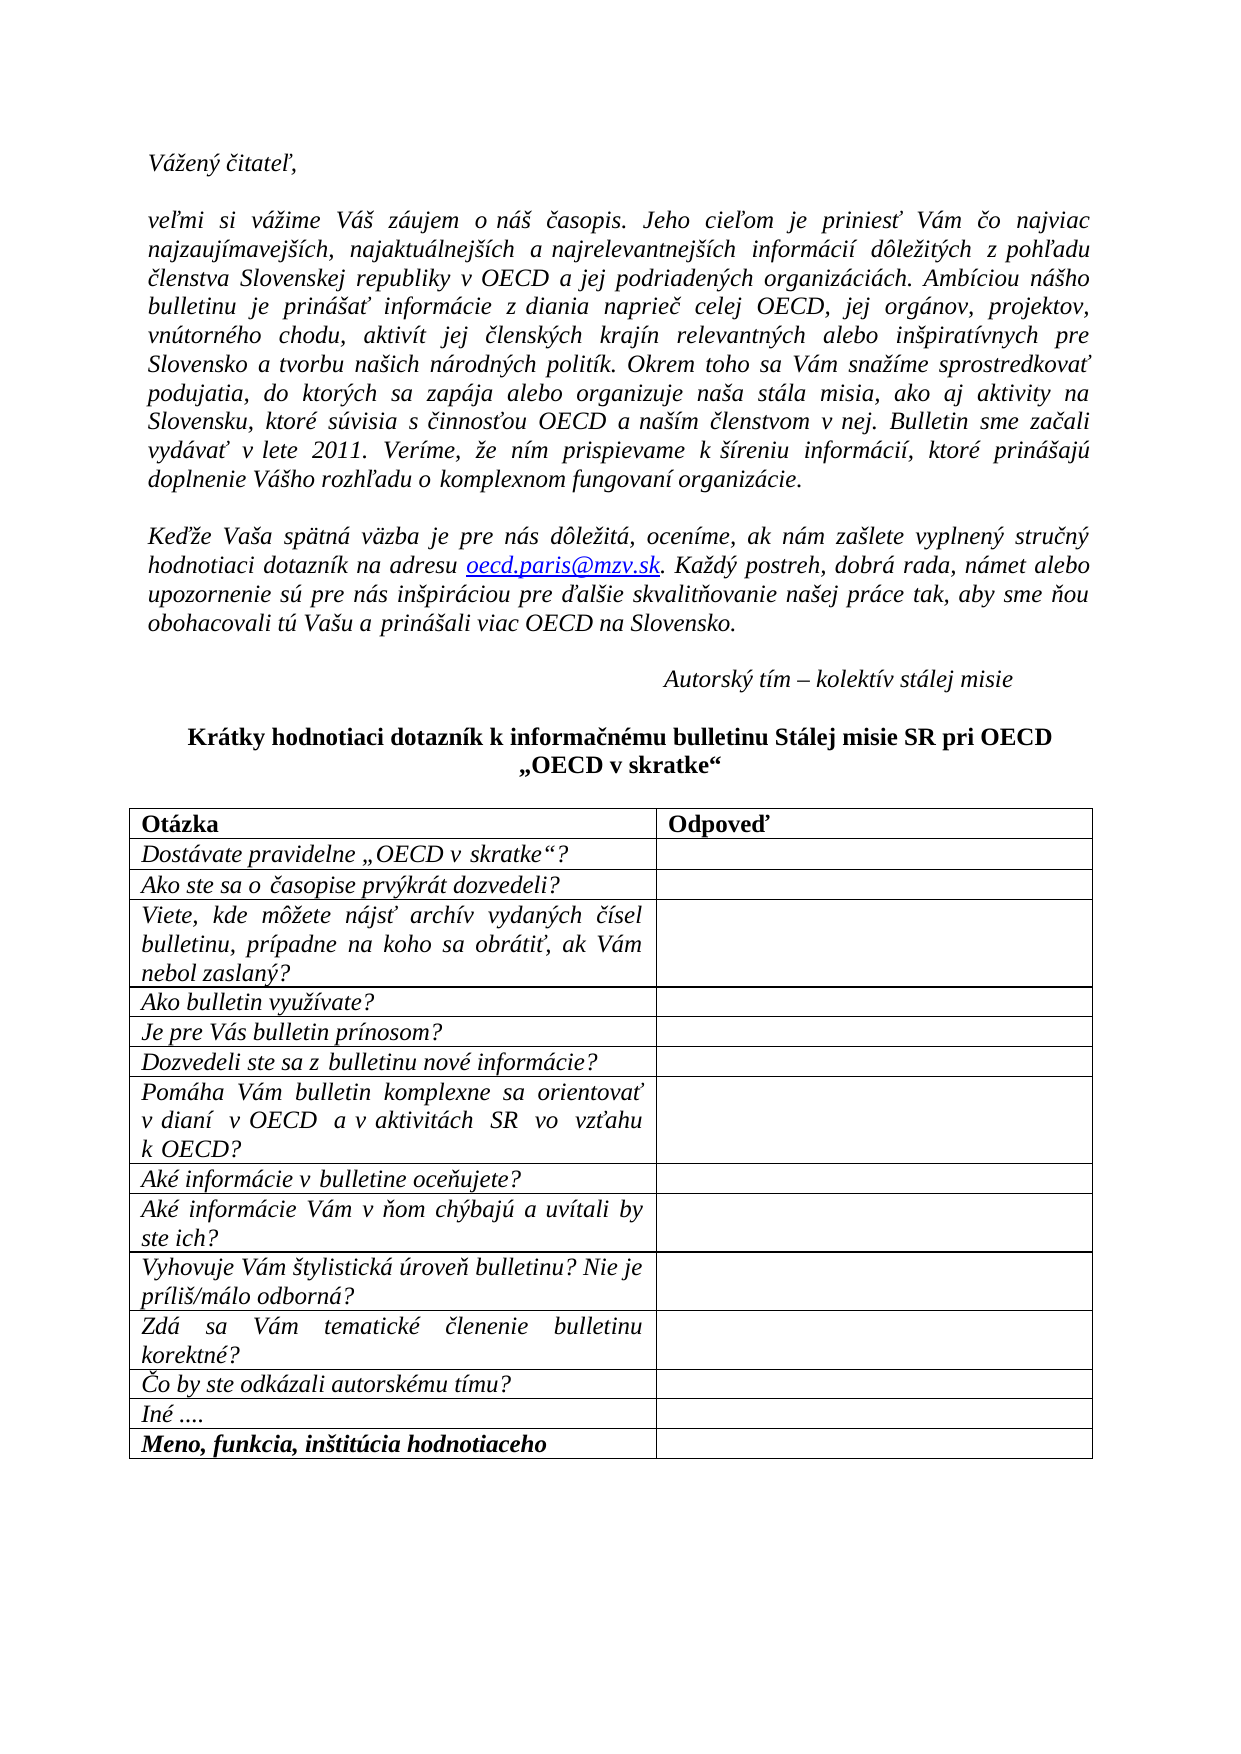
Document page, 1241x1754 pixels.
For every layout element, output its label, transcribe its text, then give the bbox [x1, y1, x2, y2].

table_cell [657, 1194, 1092, 1251]
table_cell Zdá sa Vám tematické členenie bulletinu korektné? [130, 1311, 656, 1368]
table_cell Dostávate pravidelne „OECD v skratke“? [130, 839, 656, 869]
table_cell Čo by ste odkázali autorskému tímu? [130, 1370, 656, 1398]
table_cell Pomáha Vám bulletin komplexne sa orientovať v dianí v OECD a v aktivitách SR vo vzťahu k OECD? [130, 1077, 656, 1163]
table_cell [657, 1429, 1092, 1458]
text Keďže Vaša spätná väzba je pre nás dôležitá, oceníme, ak nám zašlete vyplnený stručný hodnotiaci dotazník na adresu oecd.paris@mzv.sk. Každý postreh, dobrá rada, námet alebo upozornenie sú pre nás inšpiráciou pre ďalšie skvalitňovanie našej práce tak, aby sme ňou obohacovali tú Vašu a prinášali viac OECD na Slovensko. [148, 521, 1093, 636]
text veľmi si vážime Váš záujem o náš časopis. Jeho cieľom je priniesť Vám čo najviac najzaujímavejších, najaktuálnejších a najrelevantnejších informácií dôležitých z pohľadu členstva Slovenskej republiky v OECD a jej podriadených organizáciách. Ambíciou nášho bulletinu je prinášať informácie z diania naprieč celej OECD, jej orgánov, projektov, vnútorného chodu, aktivít jej členských krajín relevantných alebo inšpiratívnych pre Slovensko a tvorbu našich národných politík. Okrem toho sa Vám snažíme sprostredkovať podujatia, do ktorých sa zapája alebo organizuje naša stála misia, ako aj aktivity na Slovensku, ktoré súvisia s činnosťou OECD a naším členstvom v nej. Bulletin sme začali vydávať v lete 2011. Veríme, že ním prispievame k šíreniu informácií, ktoré prinášajú doplnenie Vášho rozhľadu o komplexnom fungovaní organizácie. [148, 205, 1093, 493]
table_cell Iné .... [130, 1399, 656, 1428]
table_cell [657, 988, 1092, 1016]
text „OECD v skratke“ [148, 751, 1093, 779]
table_cell [657, 1311, 1092, 1368]
table_cell [657, 839, 1092, 869]
text Krátky hodnotiaci dotazník k informačnému bulletinu Stálej misie SR pri OECD [148, 722, 1093, 751]
text Autorský tím – kolektív stálej misie [148, 636, 1093, 693]
text Vážený čitateľ, [148, 148, 1093, 176]
table_cell [657, 1399, 1092, 1428]
table_cell Meno, funkcia, inštitúcia hodnotiaceho [130, 1429, 656, 1458]
table_cell Aké informácie v bulletine oceňujete? [130, 1164, 656, 1193]
table_cell [657, 1047, 1092, 1076]
table_header Otázka [130, 809, 656, 838]
table_cell Ako ste sa o časopise prvýkrát dozvedeli? [130, 870, 656, 899]
table_cell [657, 1253, 1092, 1310]
table_cell [657, 1164, 1092, 1193]
table_cell Aké informácie Vám v ňom chýbajú a uvítali by ste ich? [130, 1194, 656, 1251]
table_cell [657, 900, 1092, 986]
table_header Odpoveď [657, 809, 1092, 838]
table_cell [657, 1077, 1092, 1163]
table_cell Dozvedeli ste sa z bulletinu nové informácie? [130, 1047, 656, 1076]
table_cell Ako bulletin využívate? [130, 988, 656, 1016]
table_cell Je pre Vás bulletin prínosom? [130, 1017, 656, 1046]
table_cell [657, 1370, 1092, 1398]
table_cell [657, 1017, 1092, 1046]
table_cell Vyhovuje Vám štylistická úroveň bulletinu? Nie je príliš/málo odborná? [130, 1253, 656, 1310]
table_cell Viete, kde môžete nájsť archív vydaných čísel bulletinu, prípadne na koho sa obrátiť, ak Vám nebol zaslaný? [130, 900, 656, 986]
table_cell [657, 870, 1092, 899]
